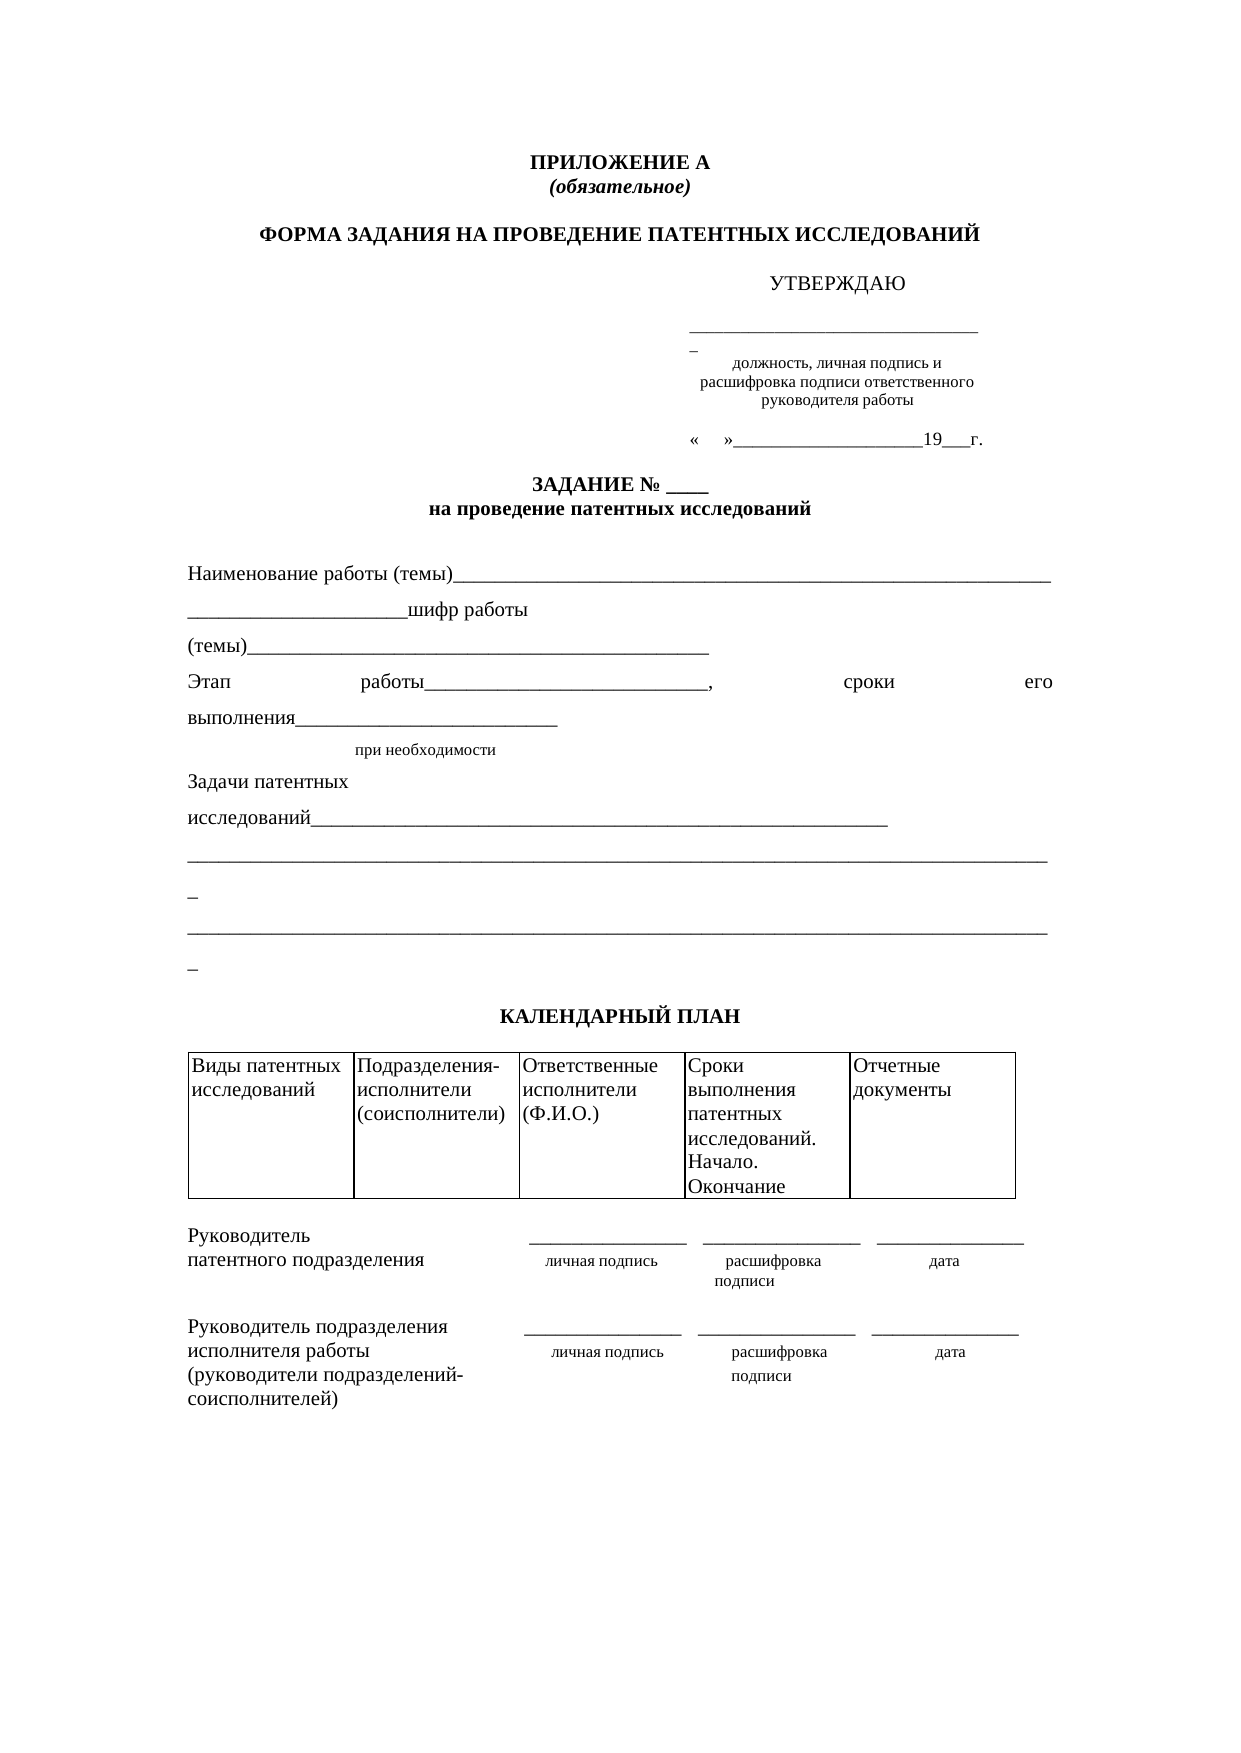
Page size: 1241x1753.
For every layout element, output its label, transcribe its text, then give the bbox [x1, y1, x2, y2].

text исполнителя работы личная подпись расшифровка дата [187, 1338, 1053, 1362]
text ___________________________________________________________________________________ [187, 841, 1053, 901]
text на проведение патентных исследований [187, 496, 1053, 520]
text (руководители подразделений- подписи [187, 1362, 1053, 1386]
text должность, личная подпись и расшифровка подписи ответственного руководителя работы [689, 353, 985, 409]
text Руководитель _______________ _______________ ______________ [187, 1223, 1053, 1247]
text Этап работы___________________________, сроки его выполнения_________________________ [187, 669, 1053, 729]
text ФОРМА ЗАДАНИЯ НА ПРОВЕДЕНИЕ ПАТЕНТНЫХ ИССЛЕДОВАНИЙ [187, 222, 1053, 246]
table_header Подразделения-исполнители (соисполнители) [355, 1053, 519, 1197]
text (обязательное) [187, 174, 1053, 198]
text Задачи патентных исследований_______________________________________________________ [187, 769, 1053, 829]
table_header Сроки выполнения патентных исследований. Начало. Окончание [686, 1053, 849, 1197]
text ЗАДАНИЕ № ____ [187, 472, 1053, 496]
text УТВЕРЖДАЮ [689, 270, 985, 294]
text « »____________________19___г. [689, 428, 985, 450]
text при необходимости [187, 741, 1053, 759]
text ПРИЛОЖЕНИЕ А [187, 150, 1053, 174]
text Наименование работы (темы)_________________________________________________________ [187, 561, 1053, 585]
text Руководитель подразделения _______________ _______________ ______________ [187, 1314, 1053, 1338]
table_header Отчетные документы [851, 1053, 1015, 1197]
text патентного подразделения личная подпись расшифровка дата [187, 1247, 1053, 1271]
text КАЛЕНДАРНЫЙ ПЛАН [187, 1003, 1053, 1027]
text _____________________шифр работы (темы)____________________________________________ [187, 597, 1053, 657]
table_header Ответственные исполнители (Ф.И.О.) [520, 1053, 684, 1197]
text подписи [187, 1271, 1053, 1290]
text ___________________________________ [689, 316, 985, 353]
text ___________________________________________________________________________________ [187, 913, 1053, 973]
table_header Виды патентных исследований [189, 1053, 353, 1197]
text соисполнителей) [187, 1386, 1053, 1410]
